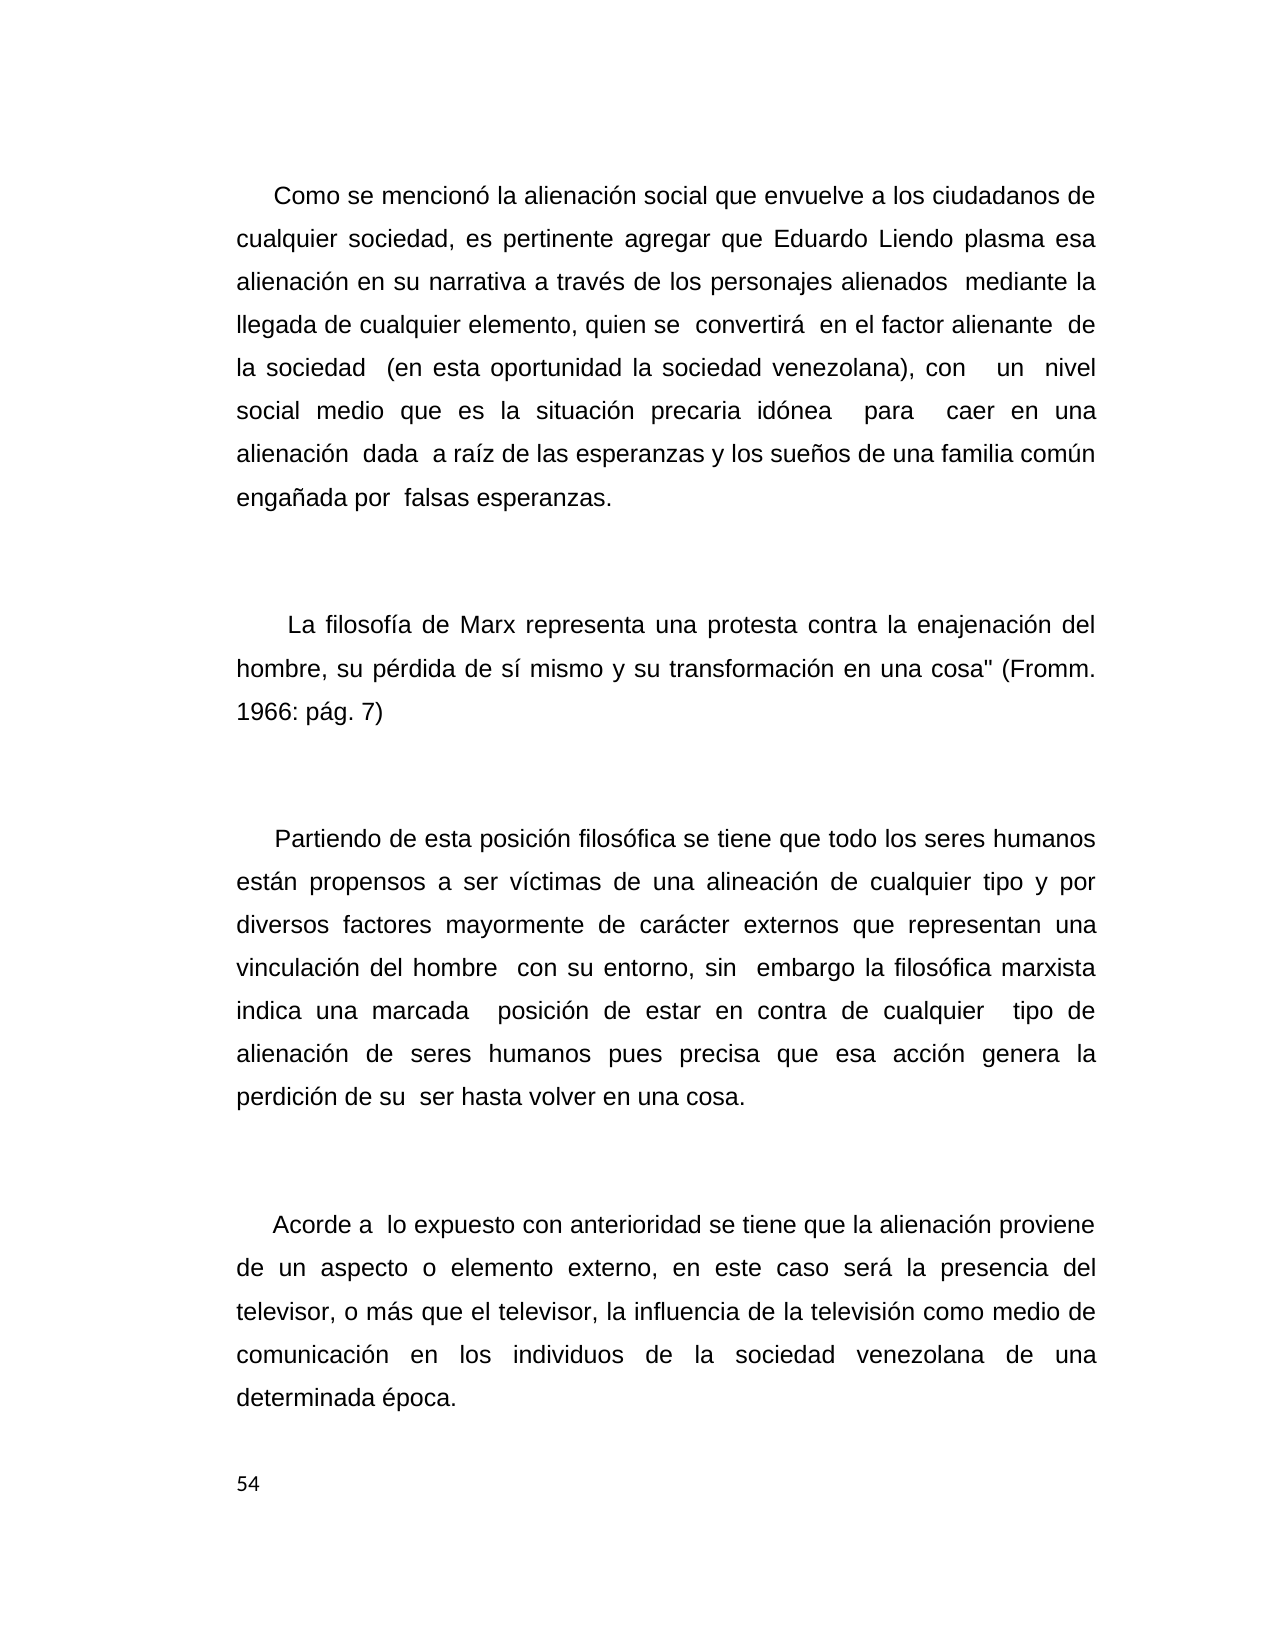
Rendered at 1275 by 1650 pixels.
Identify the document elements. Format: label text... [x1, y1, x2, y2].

text Acorde a lo expuesto con anterioridad se tiene que la alienación proviene de un aspecto o elemento externo, en este caso será la presencia del televisor, o más que el televisor, la influencia de la televisión como medio de comunicación en los individuos de la sociedad venezolana de una determinada época. [236, 1210, 1098, 1411]
text La filosofía de Marx representa una protesta contra la enajenación del hombre, su pérdida de sí mismo y su transformación en una cosa" (Fromm. 1966: pág. 7) [236, 611, 1098, 726]
text Como se mencionó la alienación social que envuelve a los ciudadanos de cualquier sociedad, es pertinente agregar que Eduardo Liendo plasma esa alienación en su narrativa a través de los personajes alienados mediante la llegada de cualquier elemento, quien se convertirá en el factor alienante de la sociedad (en esta oportunidad la sociedad venezolana), con un nivel social medio que es la situación precaria idónea para caer en una alienación dada a raíz de las esperanzas y los sueños de una familia común engañada por falsas esperanzas. [236, 181, 1098, 511]
text Partiendo de esta posición filosófica se tiene que todo los seres humanos están propensos a ser víctimas de una alineación de cualquier tipo y por diversos factores mayormente de carácter externos que representan una vinculación del hombre con su entorno, sin embargo la filosófica marxista indica una marcada posición de estar en contra de cualquier tipo de alienación de seres humanos pues precisa que esa acción genera la perdición de su ser hasta volver en una cosa. [236, 823, 1098, 1111]
